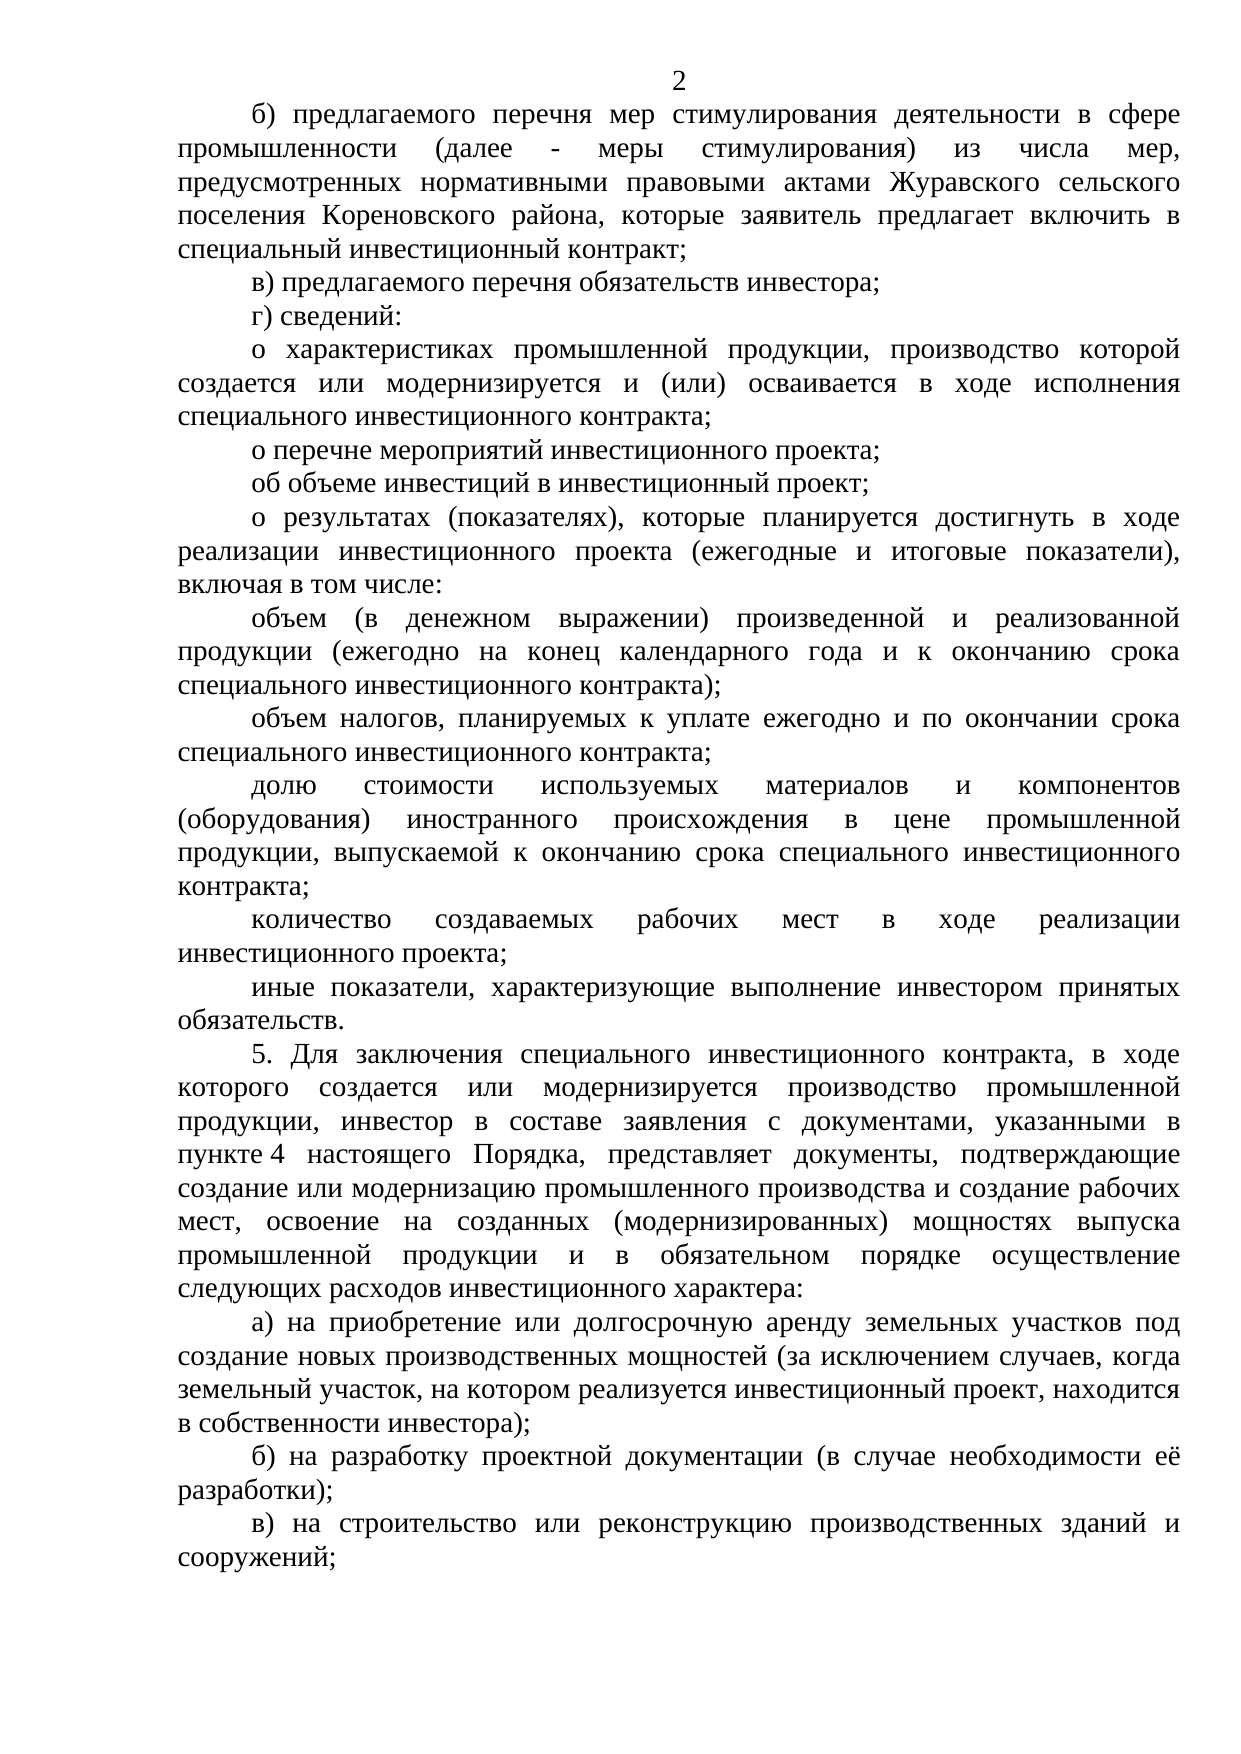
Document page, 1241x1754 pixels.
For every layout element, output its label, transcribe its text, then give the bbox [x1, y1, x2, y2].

text о характеристиках промышленной продукции, производство которой создается или модернизируется и (или) осваивается в ходе исполнения специального инвестиционного контракта; [177, 331, 1181, 432]
text иные показатели, характеризующие выполнение инвестором принятых обязательств. [177, 969, 1181, 1036]
text б) предлагаемого перечня мер стимулирования деятельности в сфере промышленности (далее - меры стимулирования) из числа мер, предусмотренных нормативными правовыми актами Журавского сельского поселения Кореновского района, которые заявитель предлагает включить в специальный инвестиционный контракт; [177, 97, 1181, 264]
text в) предлагаемого перечня обязательств инвестора; [177, 264, 1181, 298]
text 5. Для заключения специального инвестиционного контракта, в ходе которого создается или модернизируется производство промышленной продукции, инвестор в составе заявления с документами, указанными в пункте 4 настоящего Порядка, представляет документы, подтверждающие создание или модернизацию промышленного производства и создание рабочих мест, освоение на созданных (модернизированных) мощностях выпуска промышленной продукции и в обязательном порядке осуществление следующих расходов инвестиционного характера: [177, 1036, 1181, 1304]
text о результатах (показателях), которые планируется достигнуть в ходе реализации инвестиционного проекта (ежегодные и итоговые показатели), включая в том числе: [177, 499, 1181, 600]
text 2 [177, 63, 1181, 97]
text в) на строительство или реконструкцию производственных зданий и сооружений; [177, 1505, 1181, 1572]
text объем (в денежном выражении) произведенной и реализованной продукции (ежегодно на конец календарного года и к окончанию срока специального инвестиционного контракта); [177, 600, 1181, 700]
text г) сведений: [177, 298, 1181, 331]
text а) на приобретение или долгосрочную аренду земельных участков под создание новых производственных мощностей (за исключением случаев, когда земельный участок, на котором реализуется инвестиционный проект, находится в собственности инвестора); [177, 1304, 1181, 1438]
text объем налогов, планируемых к уплате ежегодно и по окончании срока специального инвестиционного контракта; [177, 700, 1181, 767]
text об объеме инвестиций в инвестиционный проект; [177, 466, 1181, 499]
text б) на разработку проектной документации (в случае необходимости её разработки); [177, 1438, 1181, 1505]
text количество создаваемых рабочих мест в ходе реализации инвестиционного проекта; [177, 902, 1181, 969]
text долю стоимости используемых материалов и компонентов (оборудования) иностранного происхождения в цене промышленной продукции, выпускаемой к окончанию срока специального инвестиционного контракта; [177, 767, 1181, 902]
text о перечне мероприятий инвестиционного проекта; [177, 432, 1181, 466]
